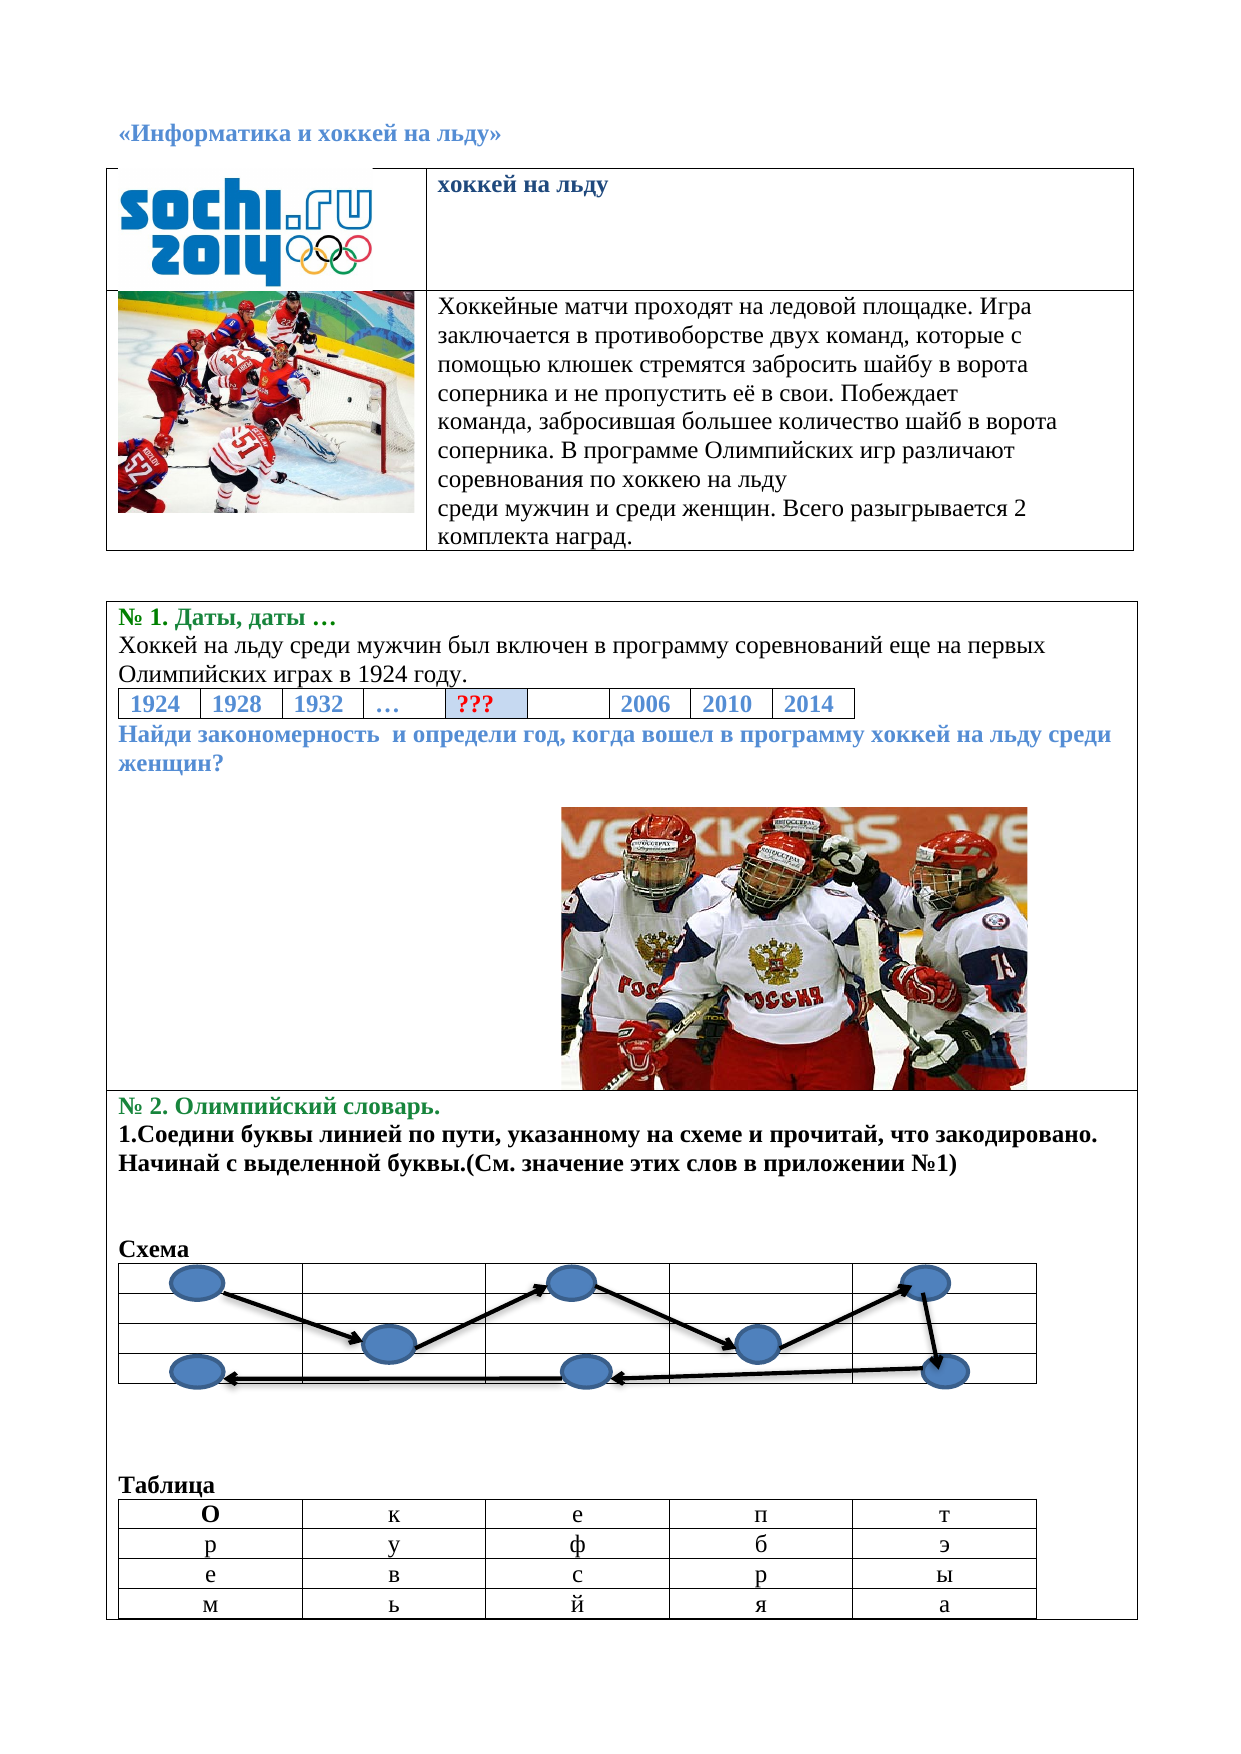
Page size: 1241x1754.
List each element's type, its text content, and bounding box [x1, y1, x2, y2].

text «Информатика и хоккей на льду» [118, 118, 1122, 147]
table_cell № 2. Олимпийский словарь. 1.Соедини буквы линией по пути, указанному на схеме и прочитай, что закодировано. Начинай с выделенной буквы.(См. значение этих слов в приложении №1) Схема Таблица [107, 1091, 1137, 1619]
table_header № 1. Даты, даты … Хоккей на льду среди мужчин был включен в программу соревнований еще на первых Олимпийских играх в 1924 году. Найди закономерность и определи год, когда вошел в программу хоккей на льду среди женщин? [107, 602, 1137, 1090]
table_header хоккей на льду [427, 169, 1133, 290]
table_cell [107, 291, 426, 550]
table_cell Хоккейные матчи проходят на ледовой площадке. Игра заключается в противоборстве двух команд, которые с помощью клюшек стремятся забросить шайбу в ворота соперника и не пропустить её в свои. Побеждает команда, забросившая большее количество шайб в ворота соперника. В программе Олимпийских игр различают соревнования по хоккею на льду среди мужчин и среди женщин. Всего разыгрывается 2 комплекта наград. [427, 291, 1133, 550]
table_header [107, 169, 118, 290]
table_header [373, 169, 426, 290]
